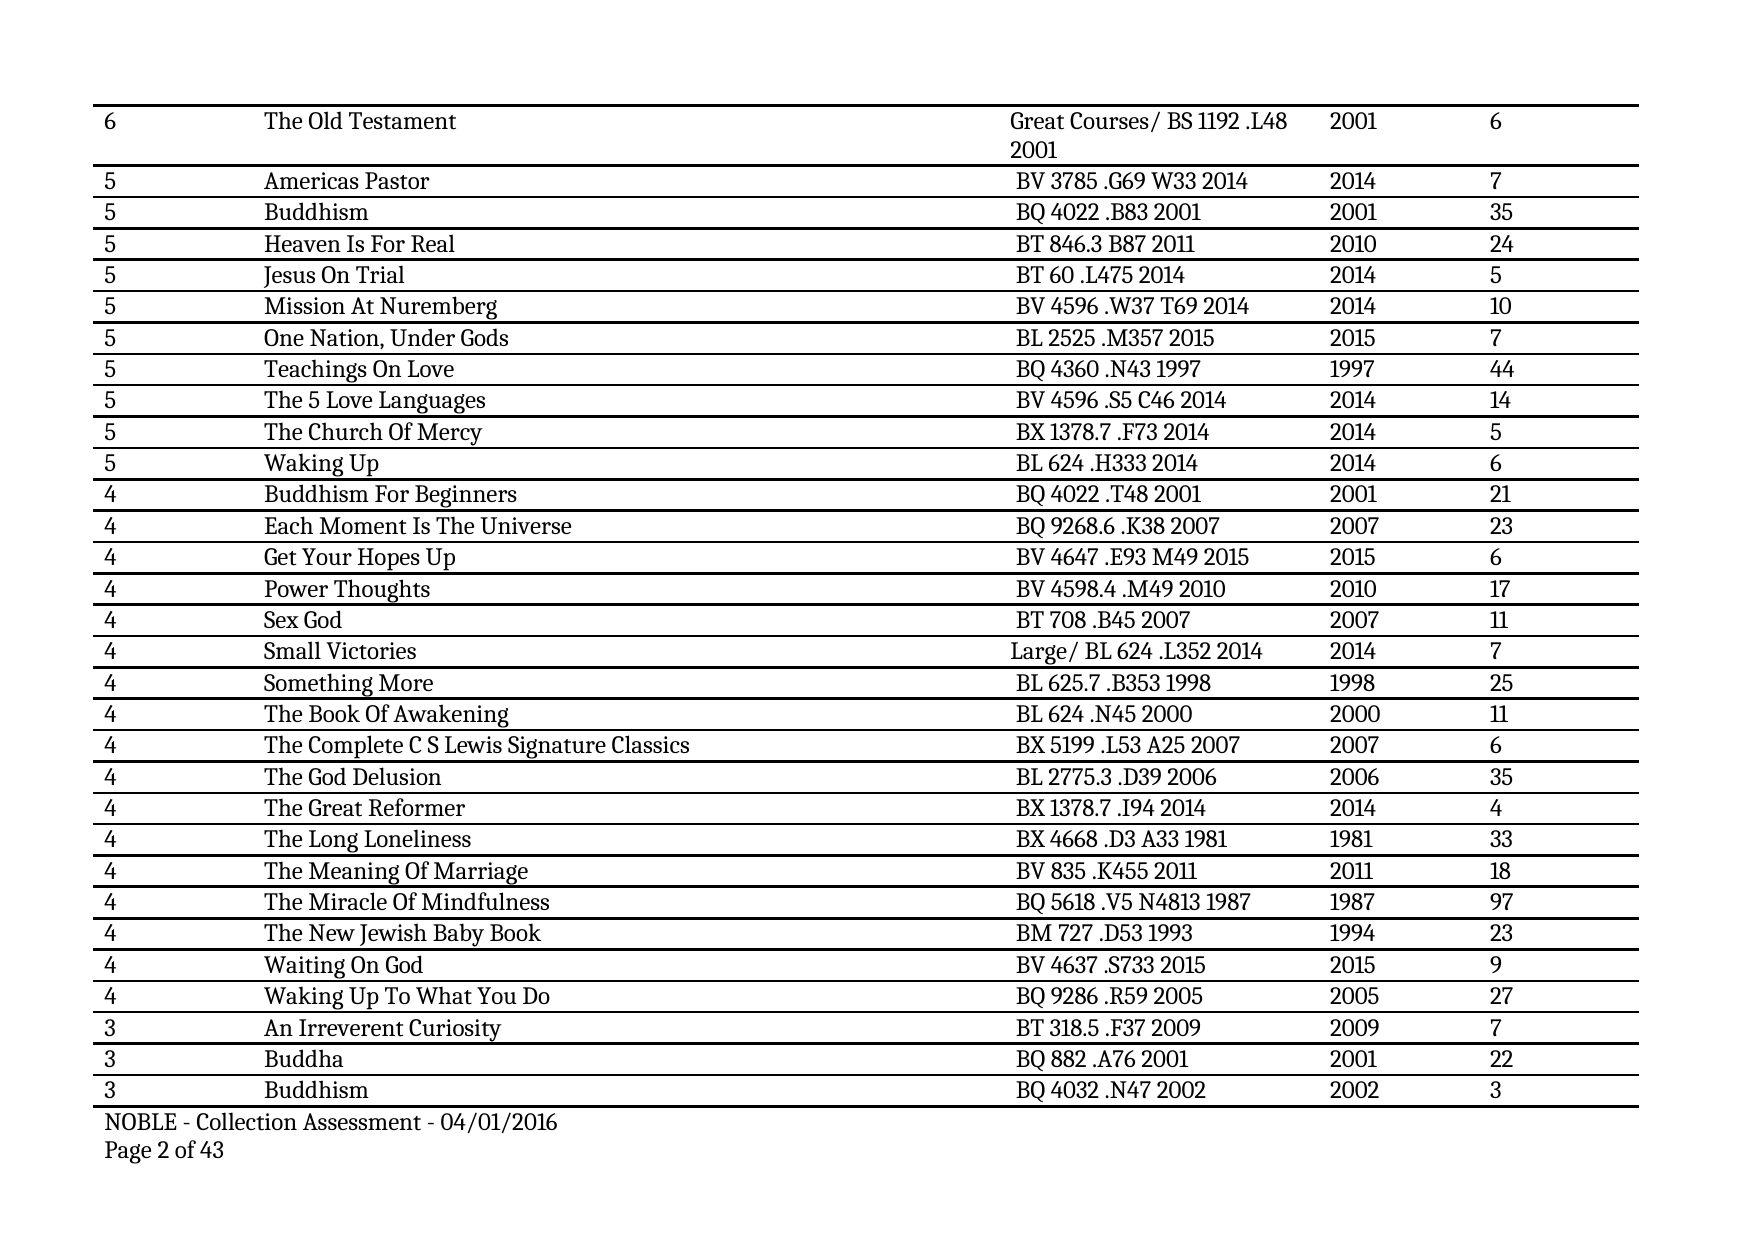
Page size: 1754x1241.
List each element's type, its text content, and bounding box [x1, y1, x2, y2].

table_cell 7 [1479, 1013, 1638, 1042]
table_cell 2015 [1319, 951, 1478, 979]
table_cell 5 [93, 355, 253, 384]
table_cell 3 [93, 1013, 253, 1042]
table_cell 33 [1479, 825, 1638, 854]
table_cell Waking Up To What You Do [253, 982, 999, 1011]
table_cell 4 [93, 825, 253, 854]
table_cell BQ 4022 .B83 2001 [999, 198, 1319, 227]
table_cell The God Delusion [253, 763, 999, 791]
table_cell 2007 [1319, 512, 1478, 541]
table_cell 4 [93, 637, 253, 666]
table_cell BV 4596 .W37 T69 2014 [999, 292, 1319, 321]
table_cell BQ 5618 .V5 N4813 1987 [999, 888, 1319, 917]
table_cell 1987 [1319, 888, 1478, 917]
table_cell Jesus On Trial [253, 261, 999, 290]
table_cell Each Moment Is The Universe [253, 512, 999, 541]
table_cell 2014 [1319, 637, 1478, 666]
table_cell BL 2525 .M357 2015 [999, 324, 1319, 352]
table_cell Buddhism For Beginners [253, 481, 999, 509]
table_cell 2000 [1319, 700, 1478, 729]
table_cell 4 [93, 888, 253, 917]
table_cell 2001 [1319, 1045, 1478, 1073]
table_cell 17 [1479, 575, 1638, 603]
table_cell 4 [93, 731, 253, 760]
table_cell 5 [1479, 261, 1638, 290]
table_cell 4 [93, 481, 253, 509]
table_cell 2001 [1319, 107, 1478, 164]
table_cell 25 [1479, 669, 1638, 697]
table_cell Large/ BL 624 .L352 2014 [999, 637, 1319, 666]
table_cell BV 4596 .S5 C46 2014 [999, 386, 1319, 415]
table_cell The Miracle Of Mindfulness [253, 888, 999, 917]
table_cell 5 [93, 292, 253, 321]
table_cell 23 [1479, 920, 1638, 948]
table_cell The Book Of Awakening [253, 700, 999, 729]
table_cell The Meaning Of Marriage [253, 857, 999, 885]
table_cell 2005 [1319, 982, 1478, 1011]
table_cell Americas Pastor [253, 167, 999, 196]
table_cell BX 1378.7 .I94 2014 [999, 794, 1319, 823]
table_cell BL 624 .H333 2014 [999, 449, 1319, 478]
table_cell 6 [1479, 543, 1638, 572]
table_cell Teachings On Love [253, 355, 999, 384]
table_cell Waking Up [253, 449, 999, 478]
table_cell BL 2775.3 .D39 2006 [999, 763, 1319, 791]
table_cell 6 [1479, 449, 1638, 478]
table_cell 4 [93, 606, 253, 634]
table_cell 1997 [1319, 355, 1478, 384]
table_cell BL 625.7 .B353 1998 [999, 669, 1319, 697]
table_cell 5 [93, 261, 253, 290]
table_cell 2014 [1319, 261, 1478, 290]
table_cell The New Jewish Baby Book [253, 920, 999, 948]
table_cell BQ 4022 .T48 2001 [999, 481, 1319, 509]
table_cell BV 835 .K455 2011 [999, 857, 1319, 885]
table_cell 2007 [1319, 606, 1478, 634]
table_cell 2007 [1319, 731, 1478, 760]
table_cell BT 708 .B45 2007 [999, 606, 1319, 634]
table_cell 14 [1479, 386, 1638, 415]
table_cell 7 [1479, 324, 1638, 352]
table_cell 6 [1479, 731, 1638, 760]
table_cell Small Victories [253, 637, 999, 666]
table_cell 18 [1479, 857, 1638, 885]
table_cell 2014 [1319, 418, 1478, 446]
table_cell 6 [1479, 107, 1638, 164]
table_cell One Nation, Under Gods [253, 324, 999, 352]
table_cell 4 [93, 763, 253, 791]
table_cell 5 [93, 167, 253, 196]
table_cell BT 846.3 B87 2011 [999, 230, 1319, 258]
table_cell 4 [93, 575, 253, 603]
table_cell 3 [93, 1045, 253, 1073]
table_cell 35 [1479, 198, 1638, 227]
table_cell 4 [93, 982, 253, 1011]
table_cell 5 [93, 418, 253, 446]
table_cell 4 [93, 920, 253, 948]
table_cell Mission At Nuremberg [253, 292, 999, 321]
table_cell 3 [93, 1076, 253, 1105]
table_cell The 5 Love Languages [253, 386, 999, 415]
table_cell 4 [93, 543, 253, 572]
table_cell 11 [1479, 700, 1638, 729]
table_cell 2002 [1319, 1076, 1478, 1105]
table_cell 7 [1479, 167, 1638, 196]
table_cell BQ 9268.6 .K38 2007 [999, 512, 1319, 541]
table_cell An Irreverent Curiosity [253, 1013, 999, 1042]
table_cell 24 [1479, 230, 1638, 258]
table_cell BX 1378.7 .F73 2014 [999, 418, 1319, 446]
table_cell 7 [1479, 637, 1638, 666]
table_cell BV 4647 .E93 M49 2015 [999, 543, 1319, 572]
table_cell Get Your Hopes Up [253, 543, 999, 572]
table_cell 2006 [1319, 763, 1478, 791]
table_cell 1998 [1319, 669, 1478, 697]
table_cell 2014 [1319, 794, 1478, 823]
table_cell 5 [93, 230, 253, 258]
table_cell 2001 [1319, 481, 1478, 509]
table_cell 2001 [1319, 198, 1478, 227]
table_cell 4 [93, 669, 253, 697]
table_cell 1981 [1319, 825, 1478, 854]
table_cell BL 624 .N45 2000 [999, 700, 1319, 729]
table_cell BQ 4360 .N43 1997 [999, 355, 1319, 384]
table_cell 5 [93, 386, 253, 415]
table_cell 22 [1479, 1045, 1638, 1073]
table_cell 23 [1479, 512, 1638, 541]
table_cell BV 3785 .G69 W33 2014 [999, 167, 1319, 196]
table_cell 4 [1479, 794, 1638, 823]
table_cell Waiting On God [253, 951, 999, 979]
table_cell Buddhism [253, 198, 999, 227]
table_cell 4 [93, 951, 253, 979]
table_cell Buddha [253, 1045, 999, 1073]
table_cell Something More [253, 669, 999, 697]
table_cell The Church Of Mercy [253, 418, 999, 446]
table_cell Buddhism [253, 1076, 999, 1105]
table_cell 5 [93, 449, 253, 478]
table_cell 5 [93, 198, 253, 227]
table_cell 11 [1479, 606, 1638, 634]
table_cell 2014 [1319, 292, 1478, 321]
table_cell Power Thoughts [253, 575, 999, 603]
table_cell The Complete C S Lewis Signature Classics [253, 731, 999, 760]
table_cell 2014 [1319, 449, 1478, 478]
table_cell BT 318.5 .F37 2009 [999, 1013, 1319, 1042]
table_cell BM 727 .D53 1993 [999, 920, 1319, 948]
table_cell 9 [1479, 951, 1638, 979]
table_cell 21 [1479, 481, 1638, 509]
table_cell BQ 4032 .N47 2002 [999, 1076, 1319, 1105]
table_cell 2010 [1319, 575, 1478, 603]
table_cell BQ 882 .A76 2001 [999, 1045, 1319, 1073]
table_cell 6 [93, 107, 253, 164]
table_cell 4 [93, 794, 253, 823]
table_cell The Great Reformer [253, 794, 999, 823]
table_cell 35 [1479, 763, 1638, 791]
table_cell 2015 [1319, 543, 1478, 572]
table_cell 27 [1479, 982, 1638, 1011]
table_cell 2014 [1319, 167, 1478, 196]
table_cell 97 [1479, 888, 1638, 917]
table_cell 5 [93, 324, 253, 352]
table_cell 4 [93, 857, 253, 885]
table_cell BX 5199 .L53 A25 2007 [999, 731, 1319, 760]
table_cell 2011 [1319, 857, 1478, 885]
table_cell 2009 [1319, 1013, 1478, 1042]
table_cell BT 60 .L475 2014 [999, 261, 1319, 290]
table_cell 10 [1479, 292, 1638, 321]
table_cell 2015 [1319, 324, 1478, 352]
table_cell The Long Loneliness [253, 825, 999, 854]
table_cell The Old Testament [253, 107, 999, 164]
table_cell Great Courses/ BS 1192 .L48 2001 [999, 107, 1319, 164]
table_cell 2014 [1319, 386, 1478, 415]
table_cell BQ 9286 .R59 2005 [999, 982, 1319, 1011]
table_cell 5 [1479, 418, 1638, 446]
table_cell 3 [1479, 1076, 1638, 1105]
table_cell BV 4637 .S733 2015 [999, 951, 1319, 979]
table_cell 4 [93, 700, 253, 729]
table_cell 2010 [1319, 230, 1478, 258]
table_cell BV 4598.4 .M49 2010 [999, 575, 1319, 603]
table_cell BX 4668 .D3 A33 1981 [999, 825, 1319, 854]
table_cell Heaven Is For Real [253, 230, 999, 258]
table_cell Sex God [253, 606, 999, 634]
table_cell 1994 [1319, 920, 1478, 948]
table_cell 44 [1479, 355, 1638, 384]
table_cell 4 [93, 512, 253, 541]
